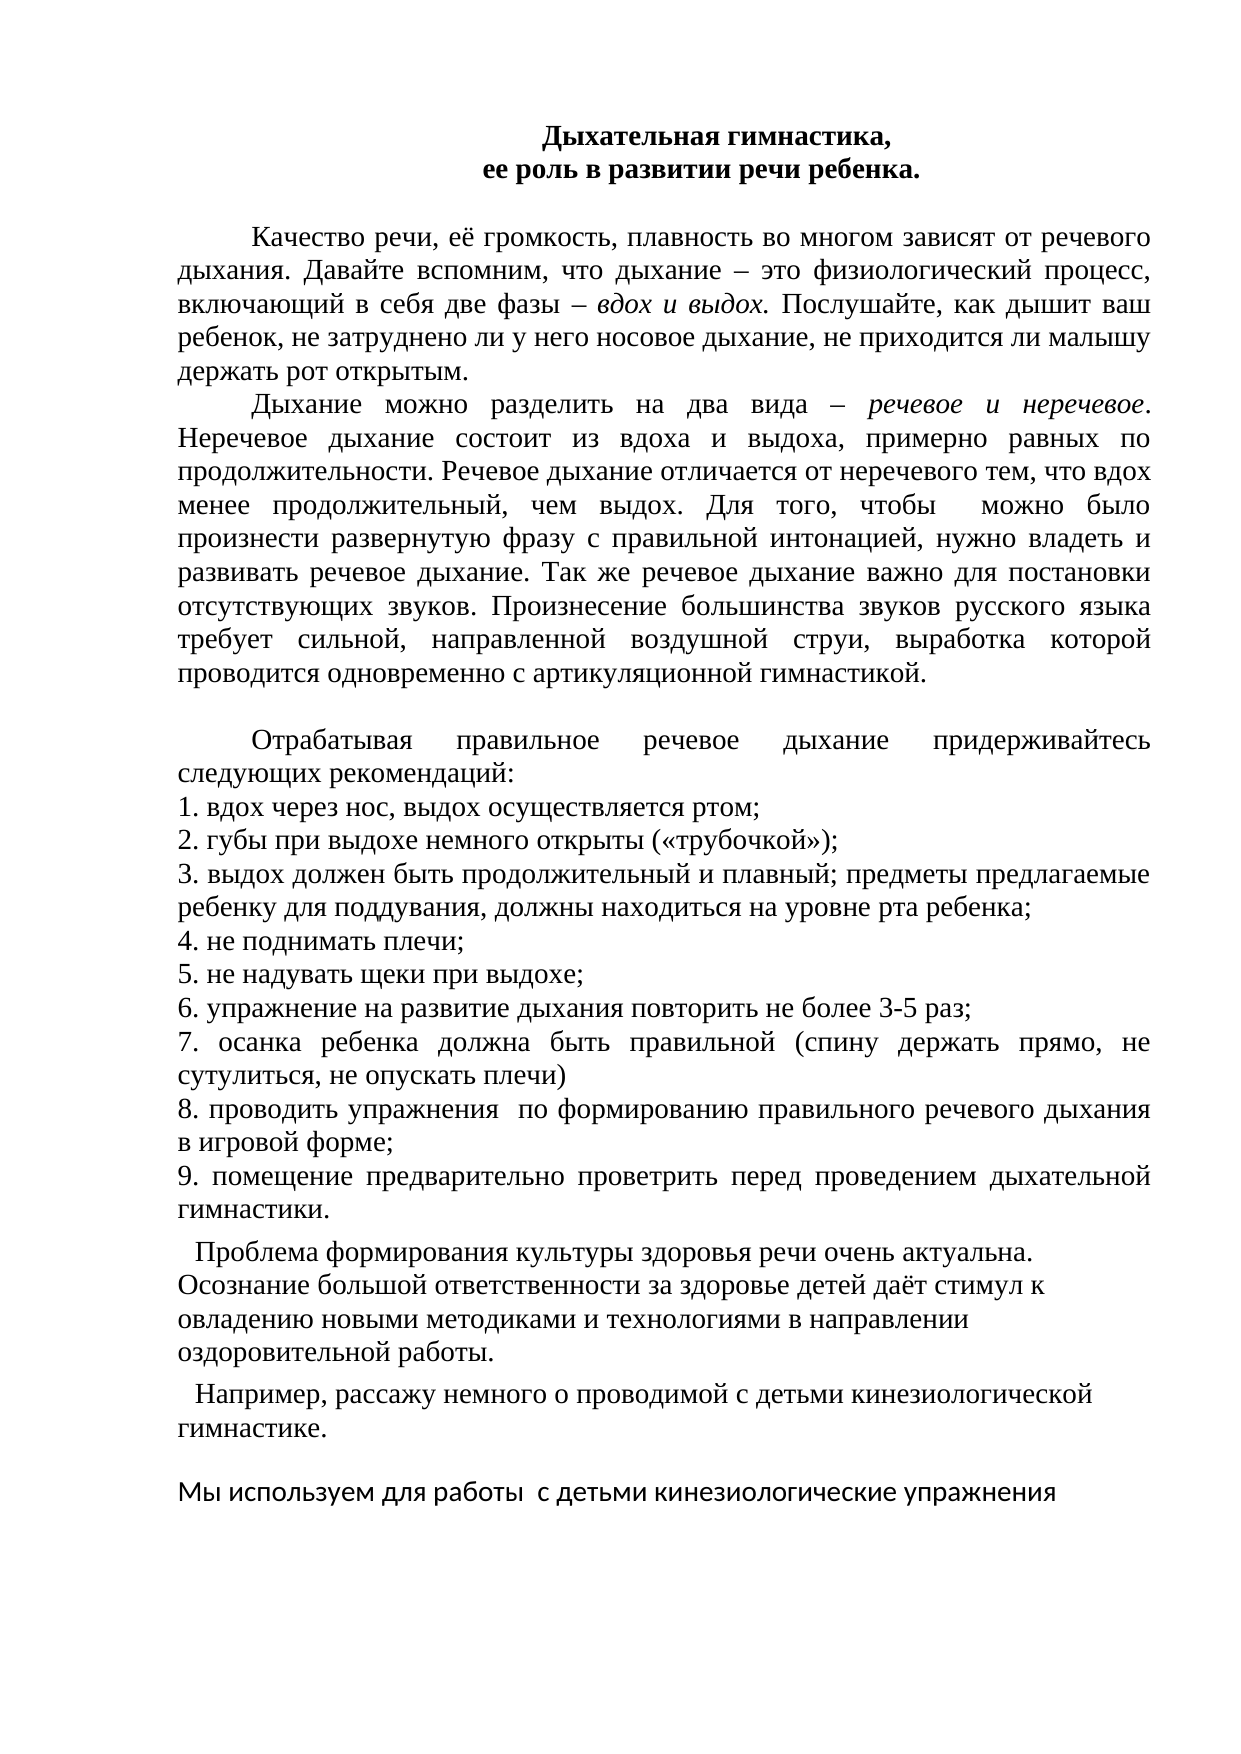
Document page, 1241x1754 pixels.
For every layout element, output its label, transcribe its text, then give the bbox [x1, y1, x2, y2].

text 7. осанка ребенка должна быть правильной (спину держать прямо, не сутулиться, не опускать плечи) [177, 1024, 1152, 1091]
text 8. проводить упражнения по формированию правильного речевого дыхания в игровой форме; [177, 1091, 1152, 1158]
text Дыхание можно разделить на два вида – речевое и неречевое. Неречевое дыхание состоит из вдоха и выдоха, примерно равных по продолжительности. Речевое дыхание отличается от неречевого тем, что вдох менее продолжительный, чем выдох. Для того, чтобы можно было произнести развернутую фразу с правильной интонацией, нужно владеть и развивать речевое дыхание. Так же речевое дыхание важно для постановки отсутствующих звуков. Произнесение большинства звуков русского языка требует сильной, направленной воздушной струи, выработка которой проводится одновременно с артикуляционной гимнастикой. [177, 386, 1152, 688]
text 2. губы при выдохе немного открыты («трубочкой»); [177, 822, 1152, 856]
text Отрабатывая правильное речевое дыхание придерживайтесь следующих рекомендаций: [177, 722, 1152, 789]
text 6. упражнение на развитие дыхания повторить не более 3-5 раз; [177, 990, 1152, 1024]
text 5. не надувать щеки при выдохе; [177, 957, 1152, 990]
text 1. вдох через нос, выдох осуществляется ртом; [177, 789, 1152, 822]
text 9. помещение предварительно проветрить перед проведением дыхательной гимнастики. [177, 1158, 1152, 1225]
text 4. не поднимать плечи; [177, 923, 1152, 957]
text 3. выдох должен быть продолжительный и плавный; предметы предлагаемые ребенку для поддувания, должны находиться на уровне рта ребенка; [177, 856, 1152, 923]
text Проблема формирования культуры здоровья речи очень актуальна. Осознание большой ответственности за здоровье детей даёт стимул к овладению новыми методиками и технологиями в направлении оздоровительной работы. [177, 1234, 1152, 1368]
text ее роль в развитии речи ребенка. [177, 152, 1152, 185]
text Мы используем для работы с детьми кинезиологические упражнения [177, 1473, 1152, 1508]
text Например, рассажу немного о проводимой с детьми кинезиологической гимнастике. [177, 1377, 1152, 1444]
text Дыхательная гимнастика, [177, 118, 1152, 152]
text Качество речи, её громкость, плавность во многом зависят от речевого дыхания. Давайте вспомним, что дыхание – это физиологический процесс, включающий в себя две фазы – вдох и выдох. Послушайте, как дышит ваш ребенок, не затруднено ли у него носовое дыхание, не приходится ли малышу держать рот открытым. [177, 219, 1152, 386]
